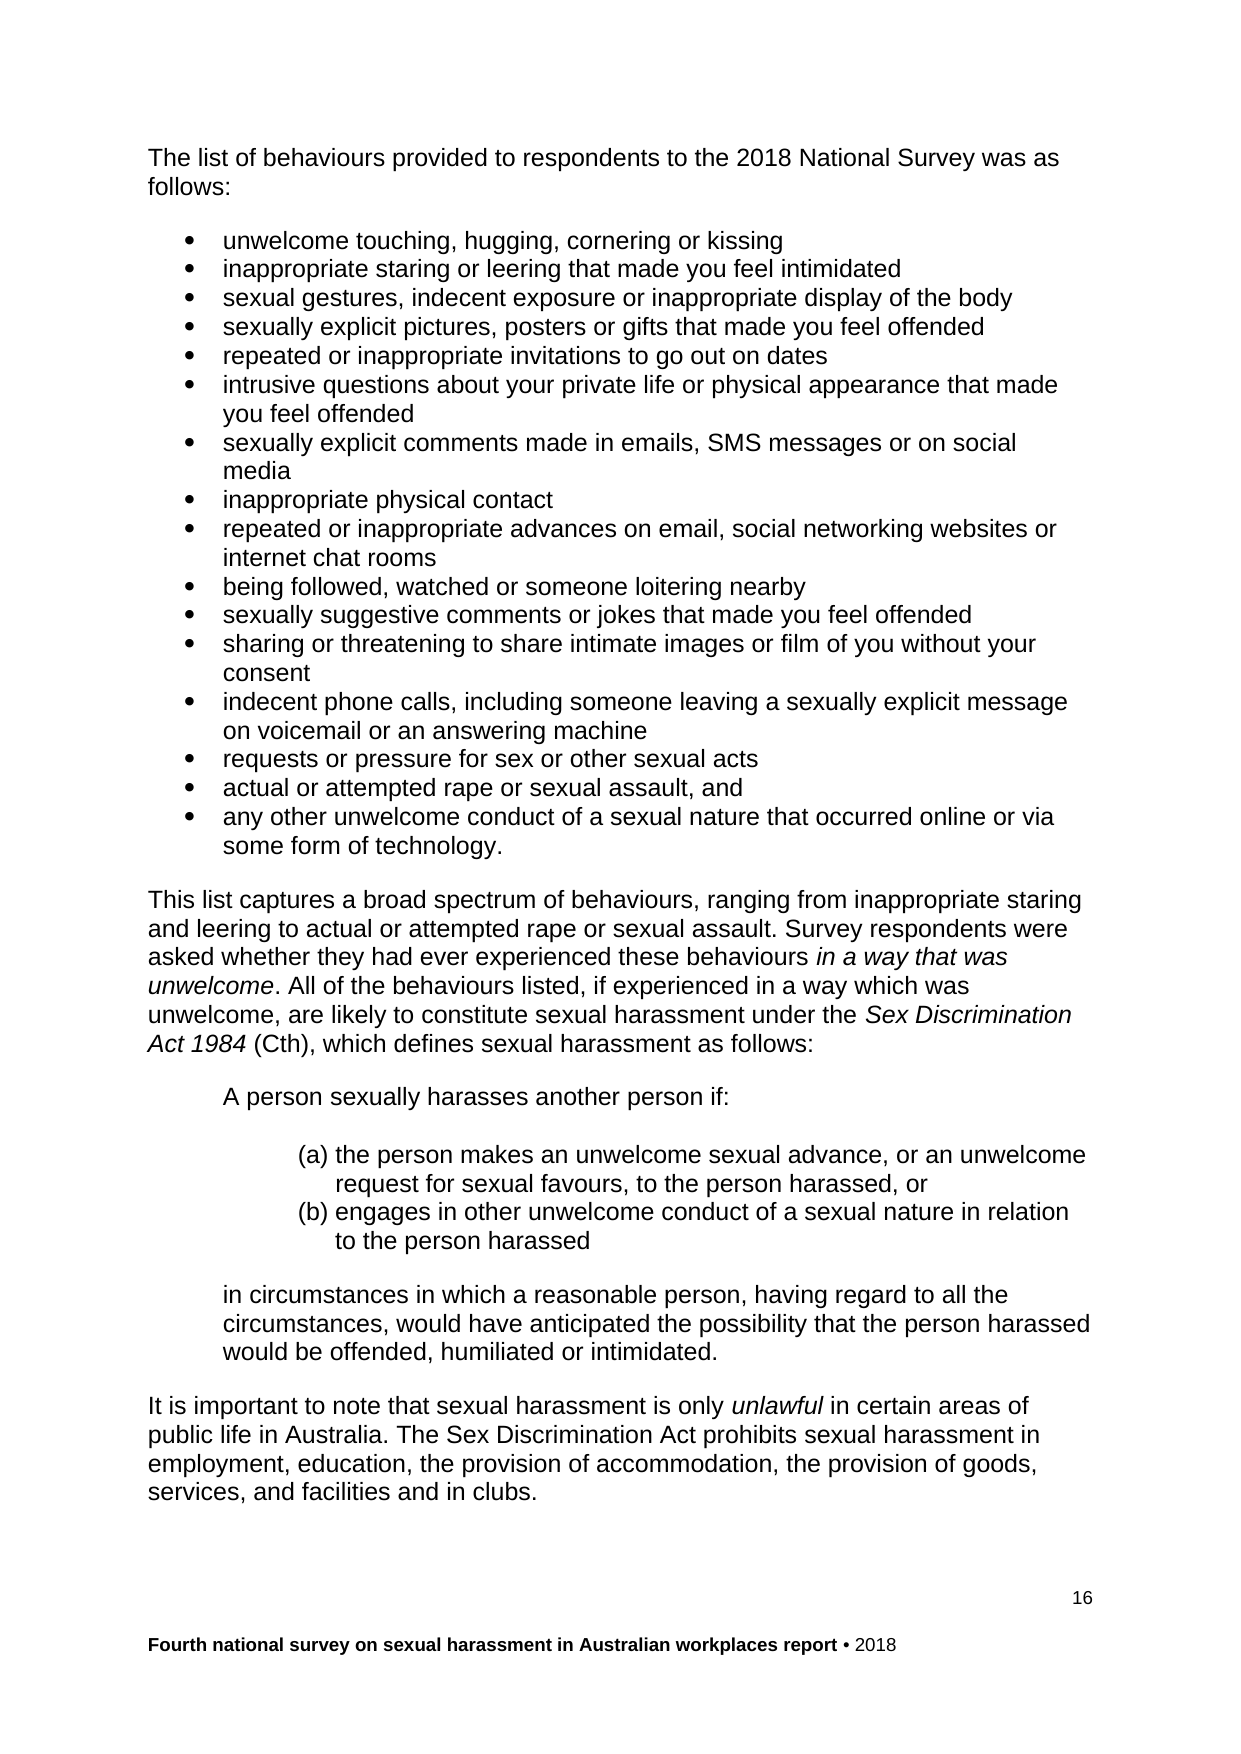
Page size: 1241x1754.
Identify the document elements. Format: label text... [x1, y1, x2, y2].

list inappropriate physical contact [185, 485, 1092, 514]
list unwelcome touching, hugging, cornering or kissing [185, 226, 1092, 254]
text in circumstances in which a reasonable person, having regard to all the circumstances, would have anticipated the possibility that the person harassed would be offended, humiliated or intimidated. [223, 1280, 1092, 1366]
list sexually explicit comments made in emails, SMS messages or on social media [185, 427, 1092, 485]
list being followed, watched or someone loitering nearby [185, 572, 1092, 600]
list the person makes an unwelcome sexual advance, or an unwelcome request for sexual favours, to the person harassed, or [298, 1140, 1092, 1197]
list engages in other unwelcome conduct of a sexual nature in relation to the person harassed [298, 1197, 1092, 1255]
list sexually explicit pictures, posters or gifts that made you feel offended [185, 312, 1092, 341]
list any other unwelcome conduct of a sexual nature that occurred online or via some form of technology. [185, 802, 1092, 860]
list sexual gestures, indecent exposure or inappropriate display of the body [185, 283, 1092, 312]
text A person sexually harasses another person if: [148, 1082, 1092, 1111]
list sexually suggestive comments or jokes that made you feel offended [185, 600, 1092, 629]
list actual or attempted rape or sexual assault, and [185, 773, 1092, 802]
list repeated or inappropriate invitations to go out on dates [185, 341, 1092, 370]
text It is important to note that sexual harassment is only unlawful in certain areas of public life in Australia. The Sex Discrimination Act prohibits sexual harassment in employment, education, the provision of accommodation, the provision of goods, services, and facilities and in clubs. [148, 1391, 1092, 1506]
text This list captures a broad spectrum of behaviours, ranging from inappropriate staring and leering to actual or attempted rape or sexual assault. Survey respondents were asked whether they had ever experienced these behaviours in a way that was unwelcome. All of the behaviours listed, if experienced in a way which was unwelcome, are likely to constitute sexual harassment under the Sex Discrimination Act 1984 (Cth), which defines sexual harassment as follows: [148, 885, 1092, 1057]
list indecent phone calls, including someone leaving a sexually explicit message on voicemail or an answering machine [185, 687, 1092, 744]
text The list of behaviours provided to respondents to the 2018 National Survey was as follows: [148, 143, 1092, 201]
list repeated or inappropriate advances on email, social networking websites or internet chat rooms [185, 514, 1092, 572]
list inappropriate staring or leering that made you feel intimidated [185, 254, 1092, 283]
list sharing or threatening to share intimate images or film of you without your consent [185, 629, 1092, 687]
list intrusive questions about your private life or physical appearance that made you feel offended [185, 370, 1092, 427]
list requests or pressure for sex or other sexual acts [185, 744, 1092, 773]
